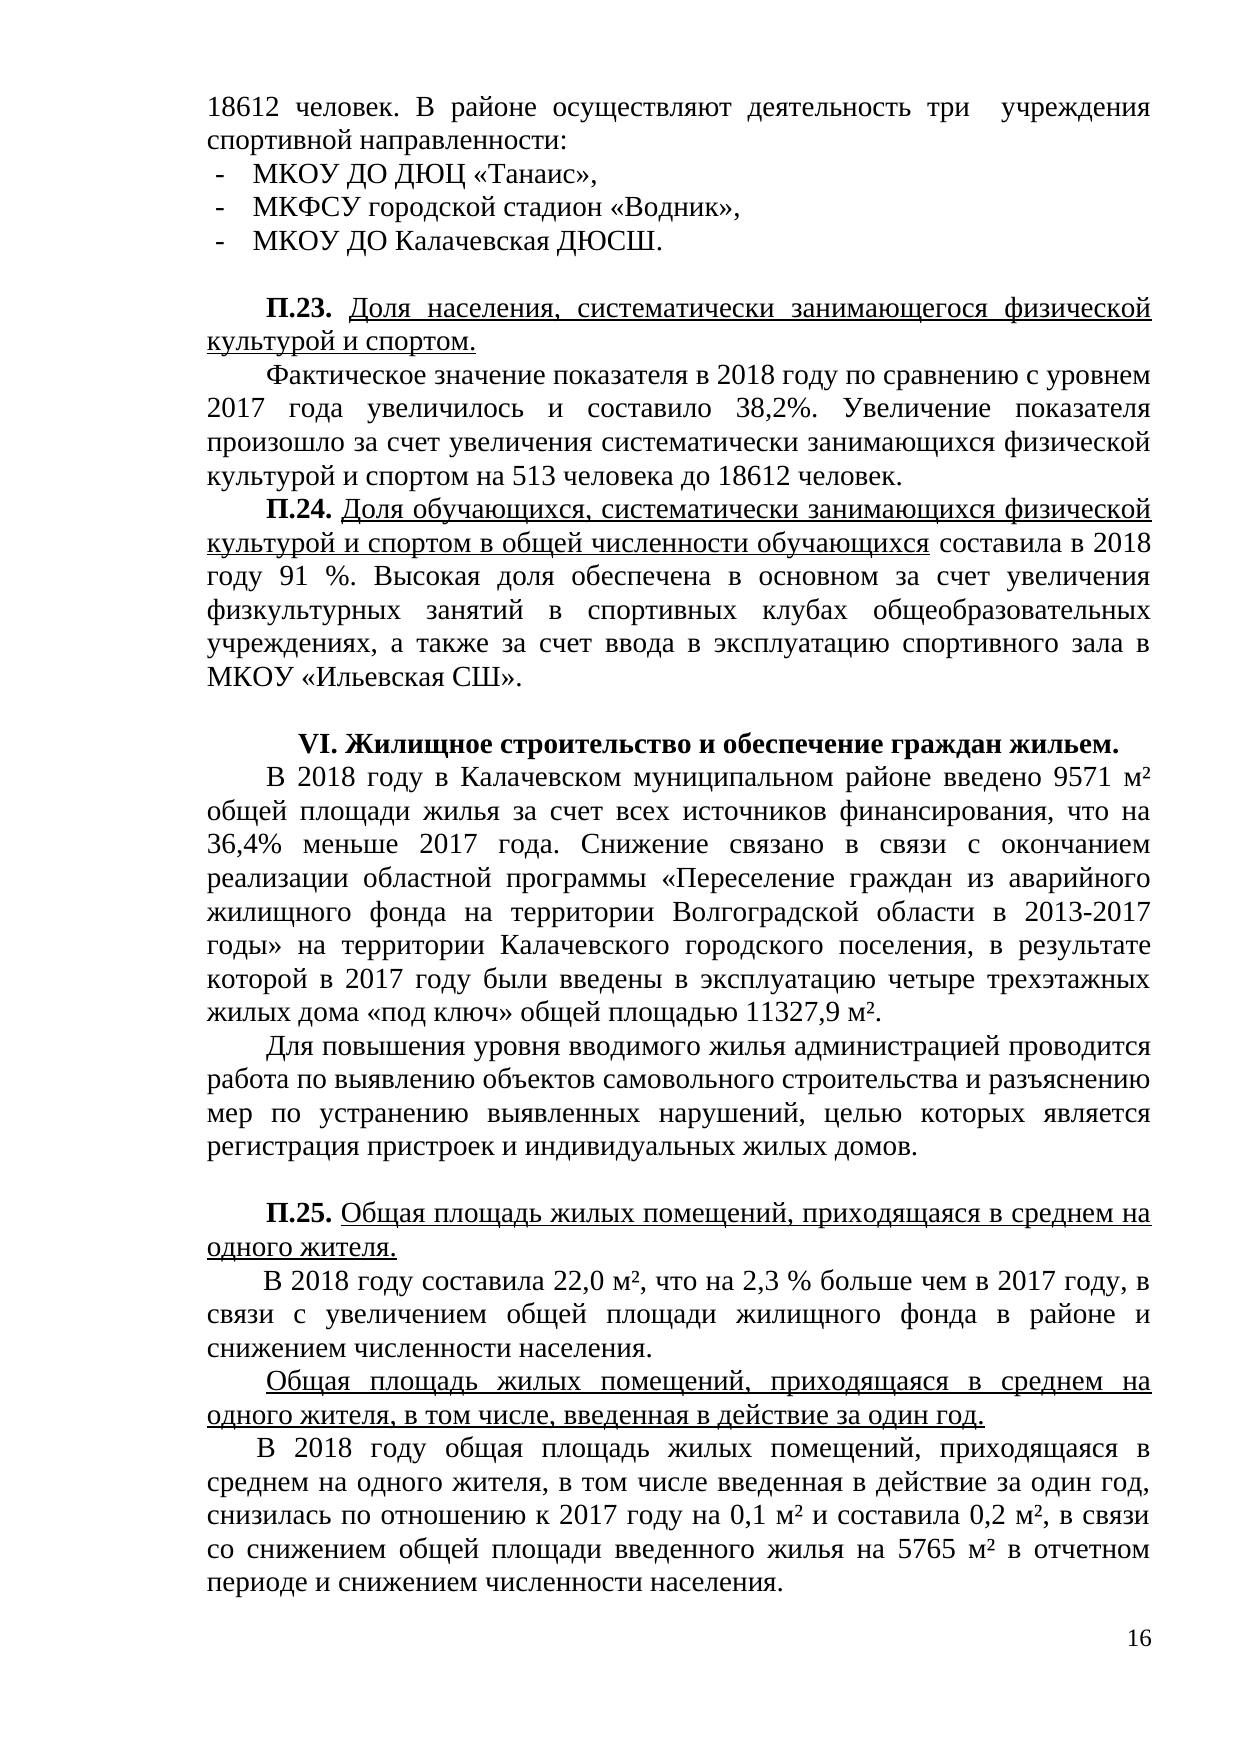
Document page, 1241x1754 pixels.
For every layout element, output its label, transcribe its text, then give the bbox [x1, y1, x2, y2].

text Фактическое значение показателя в 2018 году по сравнению с уровнем 2017 года увеличилось и составило 38,2%. Увеличение показателя произошло за счет увеличения систематически занимающихся физической культурой и спортом на 513 человека до 18612 человек. [207, 357, 1152, 491]
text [207, 89, 1152, 156]
text П.25. Общая площадь жилых помещений, приходящаяся в среднем на одного жителя. [207, 1196, 1152, 1263]
text VI. Жилищное строительство и обеспечение граждан жильем. [207, 726, 1152, 759]
text В 2018 году составила 22,0 м², что на 2,3 % больше чем в 2017 году, в связи с увеличением общей площади жилищного фонда в районе и снижением численности населения. [207, 1263, 1152, 1363]
text В 2018 году в Калачевском муниципальном районе введено 9571 м² общей площади жилья за счет всех источников финансирования, что на 36,4% меньше 2017 года. Снижение связано в связи с окончанием реализации областной программы «Переселение граждан из аварийного жилищного фонда на территории Волгоградской области в 2013-2017 годы» на территории Калачевского городского поселения, в результате которой в 2017 году были введены в эксплуатацию четыре трехэтажных жилых дома «под ключ» общей площадью 11327,9 м². [207, 759, 1152, 1028]
text Для повышения уровня вводимого жилья администрацией проводится работа по выявлению объектов самовольного строительства и разъяснению мер по устранению выявленных нарушений, целью которых является регистрация пристроек и индивидуальных жилых домов. [207, 1028, 1152, 1162]
list МКОУ ДО ДЮЦ «Танаис», [215, 156, 1152, 189]
text В 2018 году общая площадь жилых помещений, приходящаяся в среднем на одного жителя, в том числе введенная в действие за один год, снизилась по отношению к 2017 году на 0,1 м² и составила 0,2 м², в связи со снижением общей площади введенного жилья на 5765 м² в отчетном периоде и снижением численности населения. [207, 1430, 1152, 1598]
text Общая площадь жилых помещений, приходящаяся в среднем на одного жителя, в том числе, введенная в действие за один год. [207, 1363, 1152, 1430]
text П.23. Доля населения, систематически занимающегося физической культурой и спортом. [207, 290, 1152, 357]
list МКОУ ДО Калачевская ДЮСШ. [215, 223, 1152, 256]
list МКФСУ городской стадион «Водник», [215, 189, 1152, 223]
text П.24. Доля обучающихся, систематически занимающихся физической культурой и спортом в общей численности обучающихся составила в 2018 году 91 %. Высокая доля обеспечена в основном за счет увеличения физкультурных занятий в спортивных клубах общеобразовательных учреждениях, а также за счет ввода в эксплуатацию спортивного зала в МКОУ «Ильевская СШ». [207, 491, 1152, 692]
